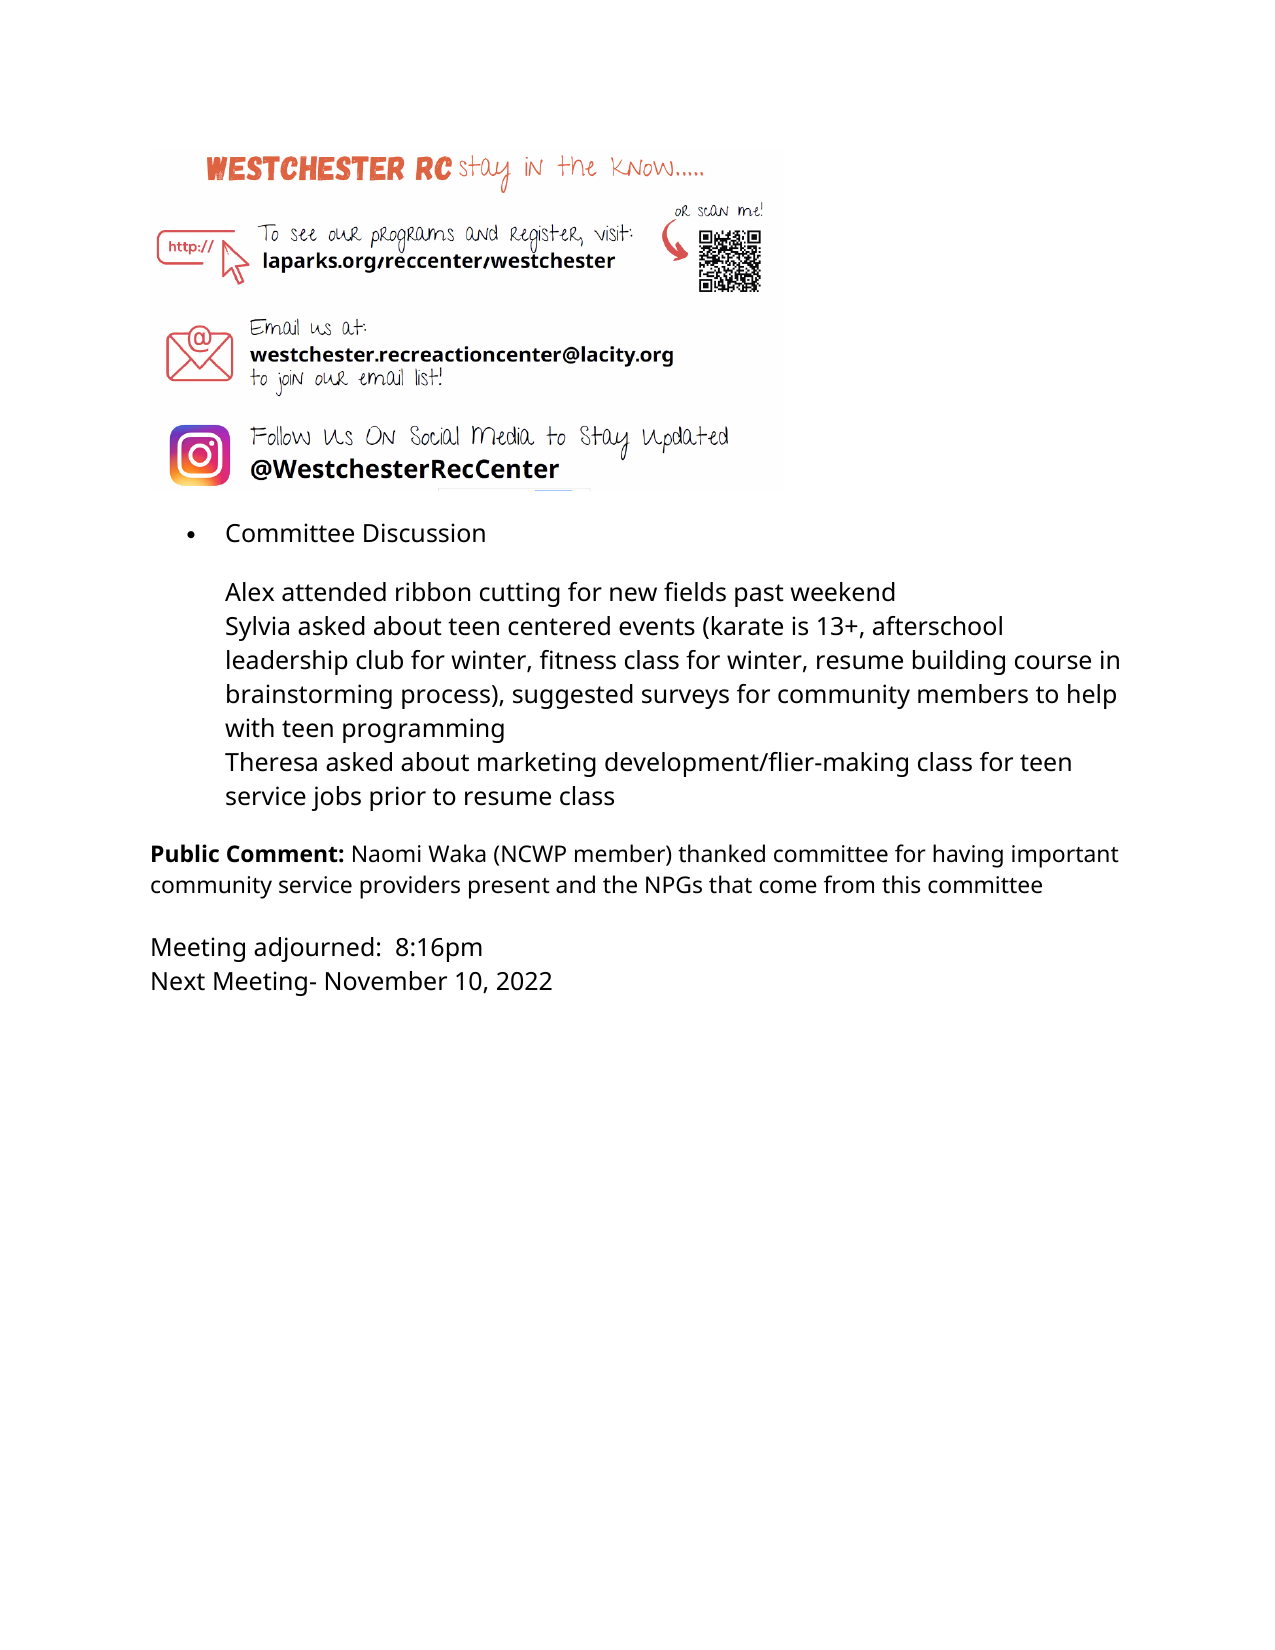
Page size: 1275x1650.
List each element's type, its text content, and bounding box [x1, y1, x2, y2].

text Alex attended ribbon cutting for new fields past weekend [225, 575, 1125, 609]
text Public Comment: Naomi Waka (NCWP member) thanked committee for having important community service providers present and the NPGs that come from this committee [150, 838, 1125, 901]
picture [150, 150, 783, 491]
text Meeting adjourned: 8:16pm [150, 929, 1125, 963]
text Theresa asked about marketing development/flier-making class for teen service jobs prior to resume class [225, 745, 1125, 813]
text Sylvia asked about teen centered events (karate is 13+, afterschool leadership club for winter, fitness class for winter, resume building course in brainstorming process), suggested surveys for community members to help with teen programming [225, 609, 1125, 745]
text Next Meeting- November 10, 2022 [150, 963, 1125, 997]
list Committee Discussion [187, 516, 1125, 550]
